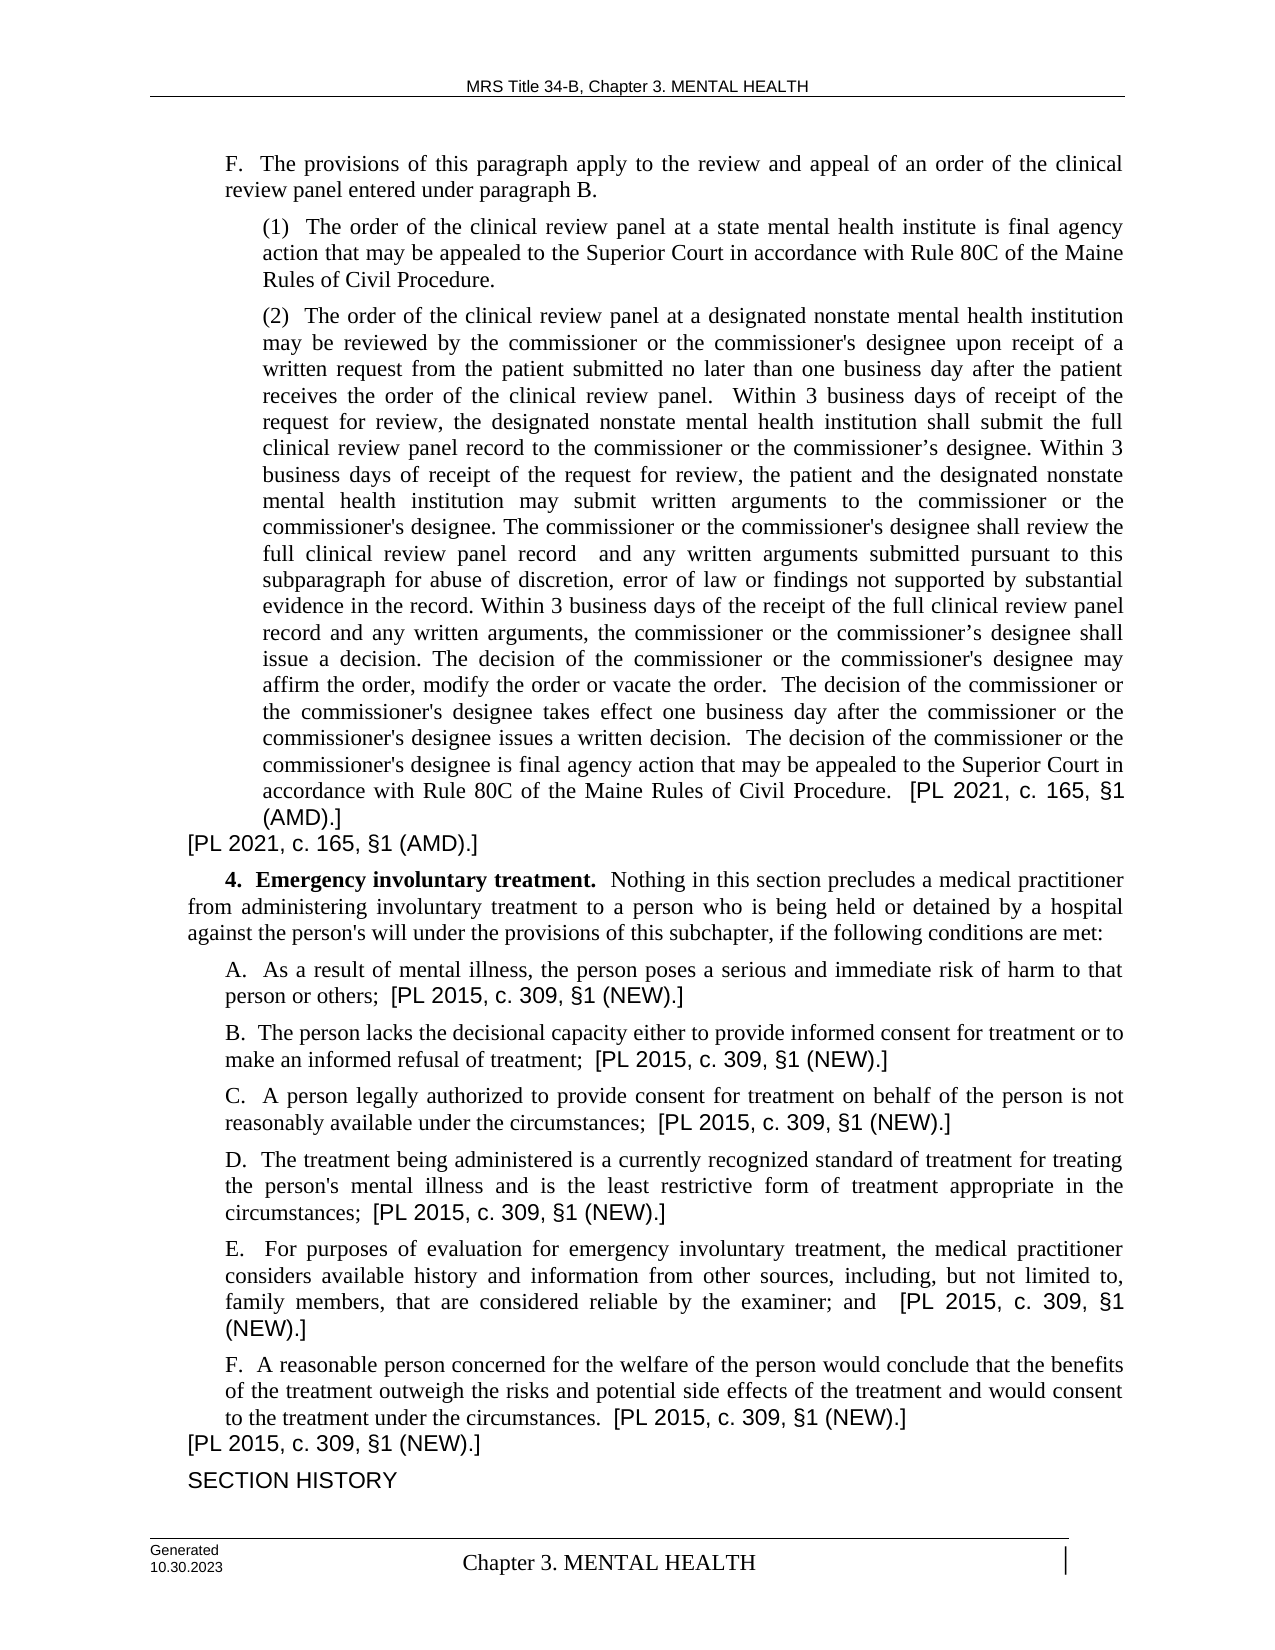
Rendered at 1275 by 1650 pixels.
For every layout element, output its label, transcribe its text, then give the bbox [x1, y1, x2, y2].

text [PL 2015, c. 309, §1 (NEW).] [187, 1430, 1125, 1457]
text F. The provisions of this paragraph apply to the review and appeal of an order of the clinical review panel entered under paragraph B. [225, 150, 1125, 203]
text (1) The order of the clinical review panel at a state mental health institute is final agency action that may be appealed to the Superior Court in accordance with Rule 80C of the Maine Rules of Civil Procedure. [262, 213, 1125, 292]
text C. A person legally authorized to provide consent for treatment on behalf of the person is not reasonably available under the circumstances; [PL 2015, c. 309, §1 (NEW).] [225, 1082, 1125, 1135]
text [PL 2021, c. 165, §1 (AMD).] [187, 830, 1125, 856]
text 4. Emergency involuntary treatment. Nothing in this section precludes a medical practitioner from administering involuntary treatment to a person who is being held or detained by a hospital against the person's will under the provisions of this subchapter, if the following conditions are met: [187, 867, 1125, 946]
text SECTION HISTORY [187, 1467, 1125, 1493]
text A. As a result of mental illness, the person poses a serious and immediate risk of harm to that person or others; [PL 2015, c. 309, §1 (NEW).] [225, 956, 1125, 1009]
text B. The person lacks the decisional capacity either to provide informed consent for treatment or to make an informed refusal of treatment; [PL 2015, c. 309, §1 (NEW).] [225, 1019, 1125, 1072]
text D. The treatment being administered is a currently recognized standard of treatment for treating the person's mental illness and is the least restrictive form of treatment appropriate in the circumstances; [PL 2015, c. 309, §1 (NEW).] [225, 1146, 1125, 1225]
text F. A reasonable person concerned for the welfare of the person would conclude that the benefits of the treatment outweigh the risks and potential side effects of the treatment and would consent to the treatment under the circumstances. [PL 2015, c. 309, §1 (NEW).] [225, 1351, 1125, 1430]
text (2) The order of the clinical review panel at a designated nonstate mental health institution may be reviewed by the commissioner or the commissioner's designee upon receipt of a written request from the patient submitted no later than one business day after the patient receives the order of the clinical review panel. Within 3 business days of receipt of the request for review, the designated nonstate mental health institution shall submit the full clinical review panel record to the commissioner or the commissioner’s designee. Within 3 business days of receipt of the request for review, the patient and the designated nonstate mental health institution may submit written arguments to the commissioner or the commissioner's designee. The commissioner or the commissioner's designee shall review the full clinical review panel record and any written arguments submitted pursuant to this subparagraph for abuse of discretion, error of law or findings not supported by substantial evidence in the record. Within 3 business days of the receipt of the full clinical review panel record and any written arguments, the commissioner or the commissioner’s designee shall issue a decision. The decision of the commissioner or the commissioner's designee may affirm the order, modify the order or vacate the order. The decision of the commissioner or the commissioner's designee takes effect one business day after the commissioner or the commissioner's designee issues a written decision. The decision of the commissioner or the commissioner's designee is final agency action that may be appealed to the Superior Court in accordance with Rule 80C of the Maine Rules of Civil Procedure. [PL 2021, c. 165, §1 (AMD).] [262, 303, 1125, 830]
text E. For purposes of evaluation for emergency involuntary treatment, the medical practitioner considers available history and information from other sources, including, but not limited to, family members, that are considered reliable by the examiner; and [PL 2015, c. 309, §1 (NEW).] [225, 1235, 1125, 1341]
